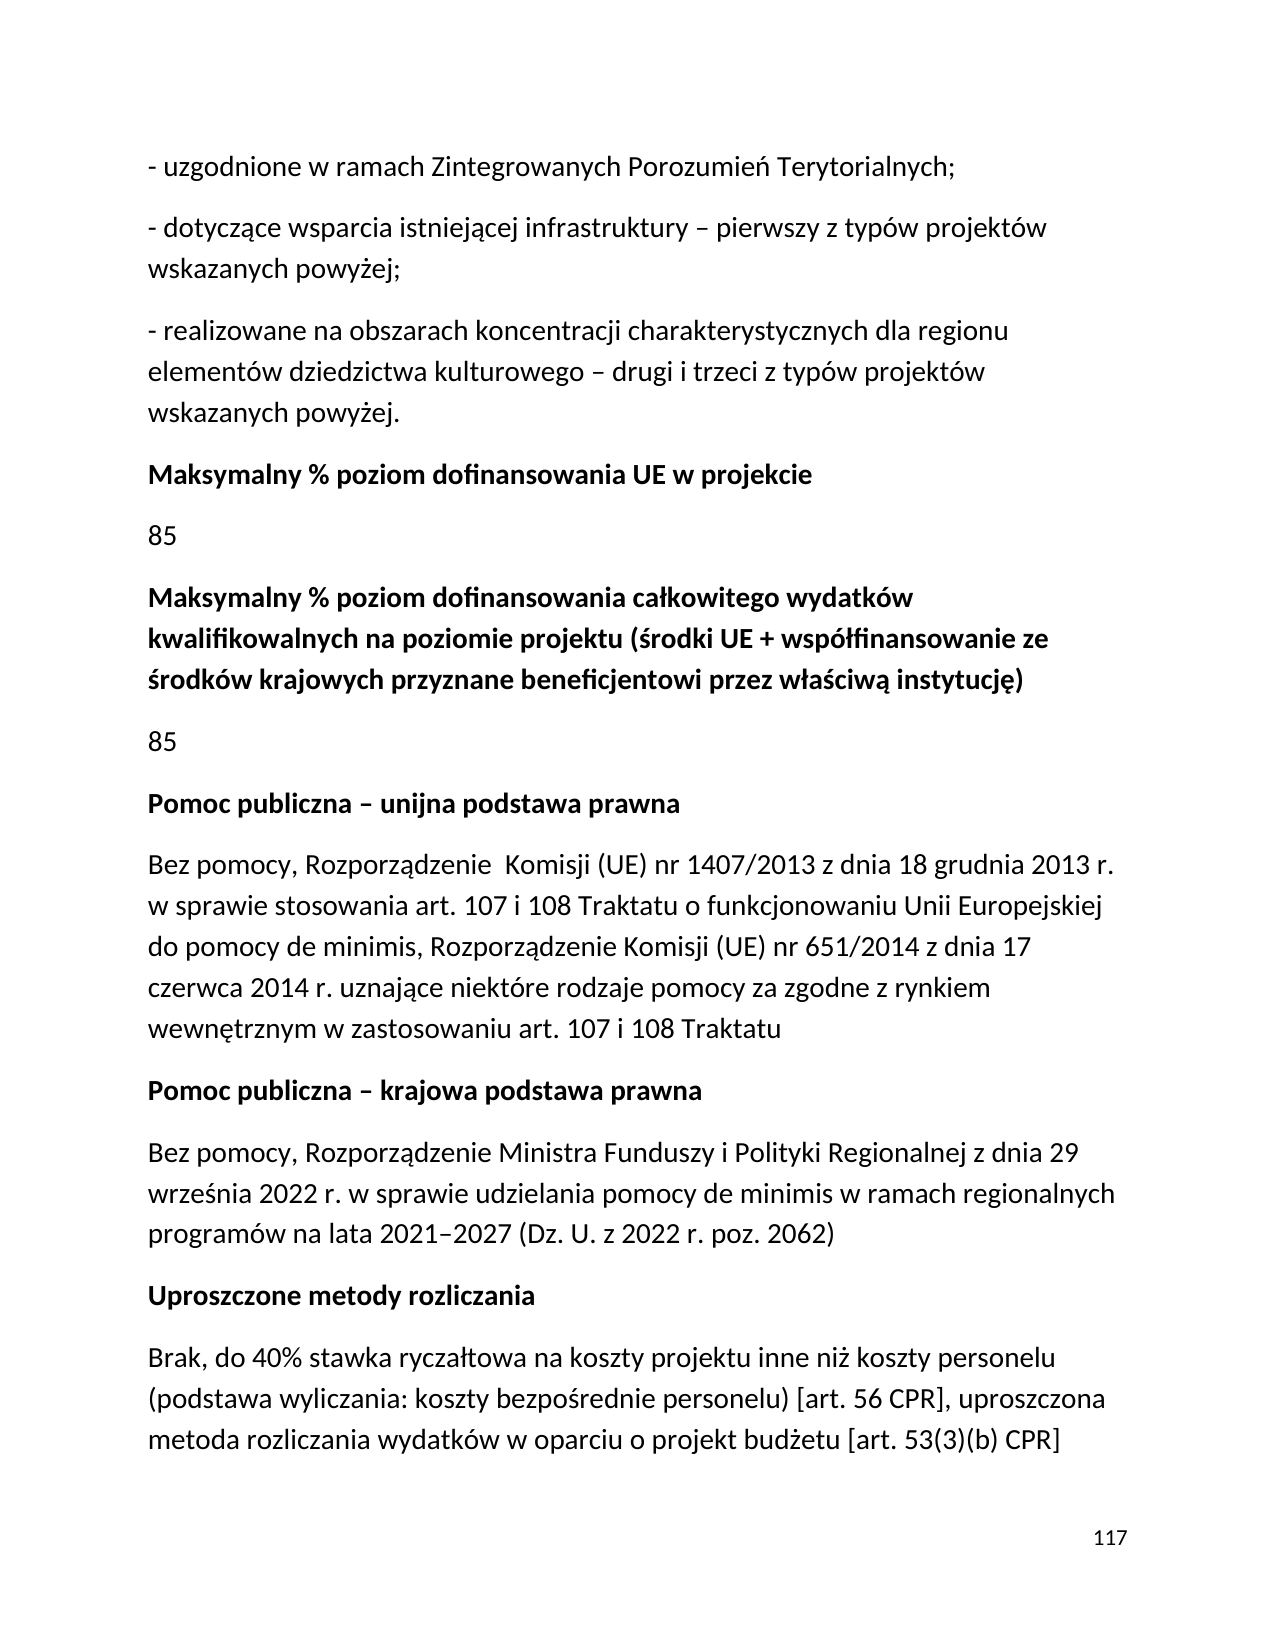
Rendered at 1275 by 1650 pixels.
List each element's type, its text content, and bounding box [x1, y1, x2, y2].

text Pomoc publiczna – unijna podstawa prawna [148, 785, 1127, 820]
text Maksymalny % poziom dofinansowania UE w projekcie [148, 456, 1127, 491]
text Bez pomocy, Rozporządzenie Komisji (UE) nr 1407/2013 z dnia 18 grudnia 2013 r. w sprawie stosowania art. 107 i 108 Traktatu o funkcjonowaniu Unii Europejskiej do pomocy de minimis, Rozporządzenie Komisji (UE) nr 651/2014 z dnia 17 czerwca 2014 r. uznające niektóre rodzaje pomocy za zgodne z rynkiem wewnętrznym w zastosowaniu art. 107 i 108 Traktatu [148, 846, 1127, 1046]
text - dotyczące wsparcia istniejącej infrastruktury – pierwszy z typów projektów wskazanych powyżej; [148, 209, 1127, 286]
text - uzgodnione w ramach Zintegrowanych Porozumień Terytorialnych; [148, 148, 1127, 183]
text 85 [148, 517, 1127, 553]
text Brak, do 40% stawka ryczałtowa na koszty projektu inne niż koszty personelu (podstawa wyliczania: koszty bezpośrednie personelu) [art. 56 CPR], uproszczona metoda rozliczania wydatków w oparciu o projekt budżetu [art. 53(3)(b) CPR] [148, 1339, 1127, 1457]
text 85 [148, 723, 1127, 758]
text Bez pomocy, Rozporządzenie Ministra Funduszy i Polityki Regionalnej z dnia 29 września 2022 r. w sprawie udzielania pomocy de minimis w ramach regionalnych programów na lata 2021–2027 (Dz. U. z 2022 r. poz. 2062) [148, 1134, 1127, 1251]
text Uproszczone metody rozliczania [148, 1277, 1127, 1313]
text Pomoc publiczna – krajowa podstawa prawna [148, 1072, 1127, 1108]
text - realizowane na obszarach koncentracji charakterystycznych dla regionu elementów dziedzictwa kulturowego – drugi i trzeci z typów projektów wskazanych powyżej. [148, 312, 1127, 429]
text Maksymalny % poziom dofinansowania całkowitego wydatków kwalifikowalnych na poziomie projektu (środki UE + współfinansowanie ze środków krajowych przyznane beneficjentowi przez właściwą instytucję) [148, 579, 1127, 697]
